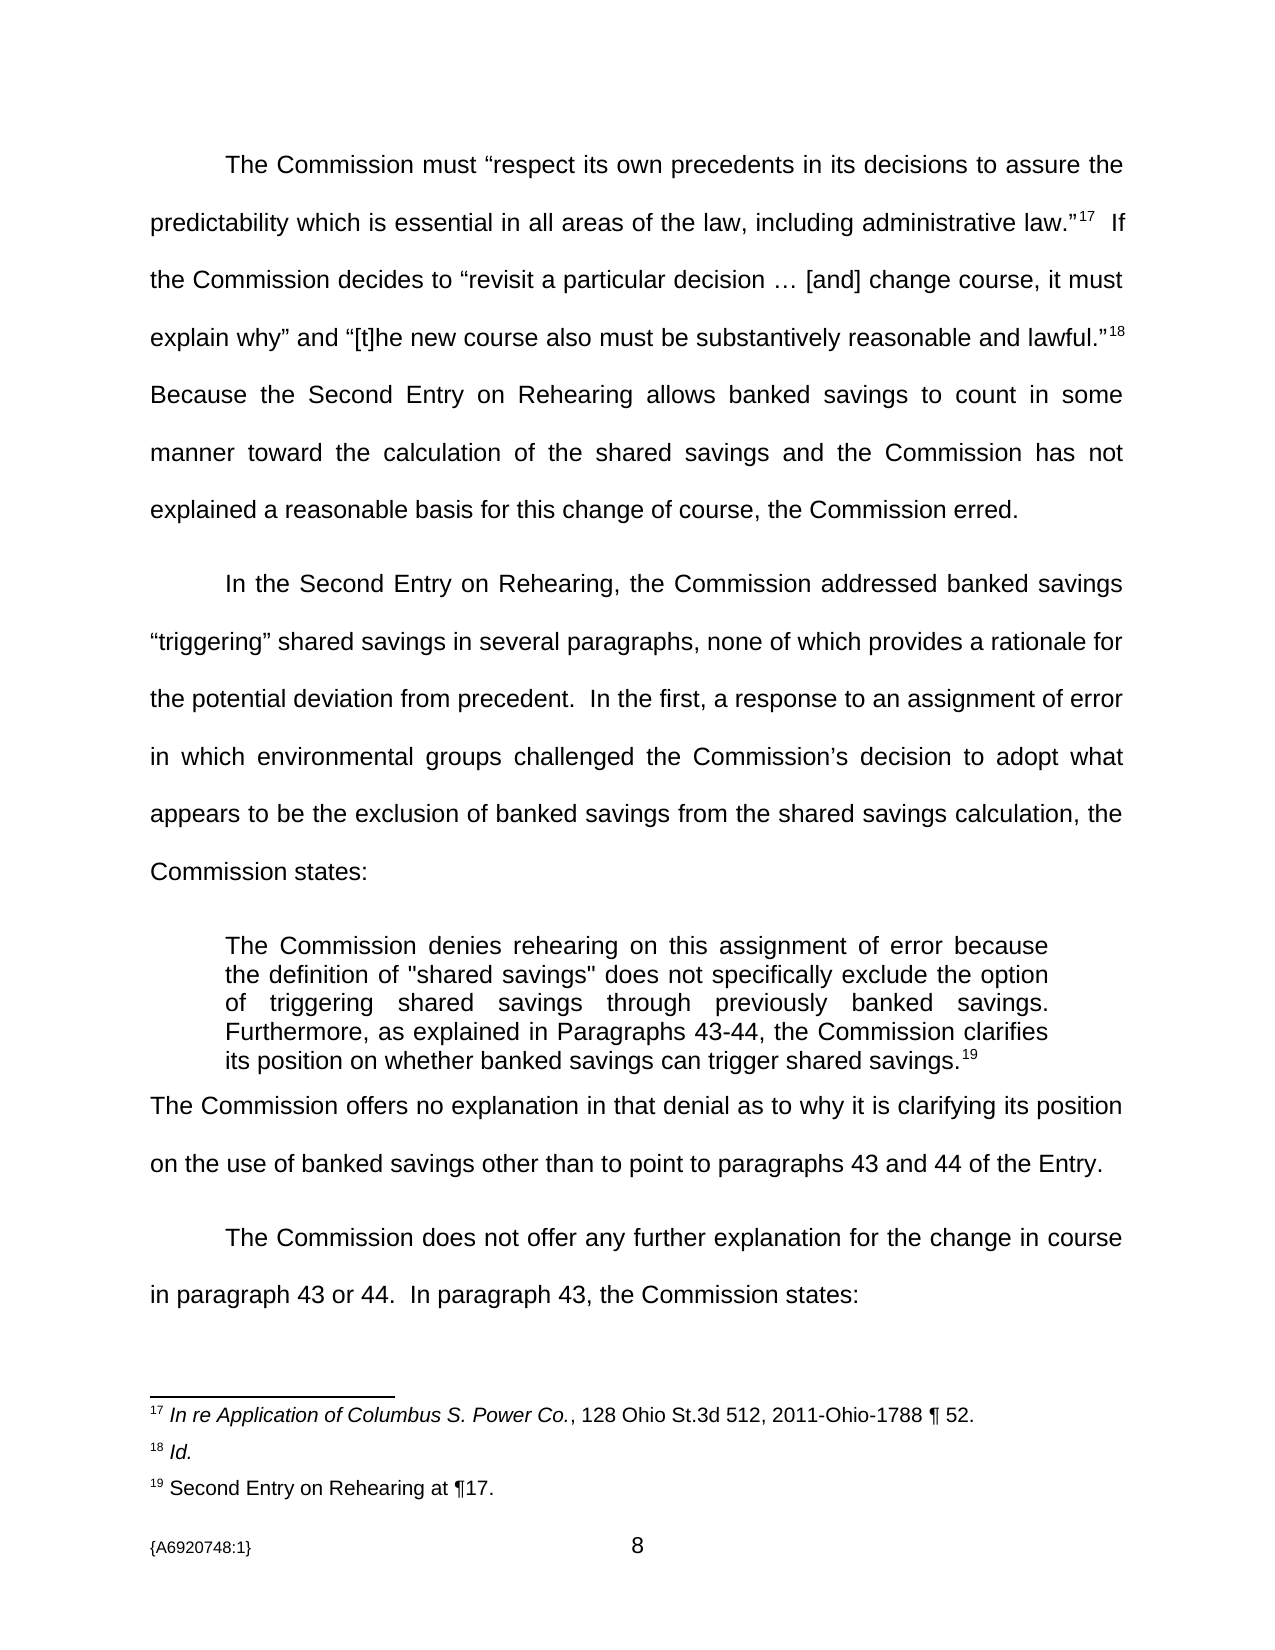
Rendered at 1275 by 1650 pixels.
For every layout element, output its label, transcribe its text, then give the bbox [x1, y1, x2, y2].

text The Commission denies rehearing on this assignment of error because the definition of "shared savings" does not specifically exclude the option of triggering shared savings through previously banked savings. Furthermore, as explained in Paragraphs 43-44, the Commission clarifies its position on whether banked savings can trigger shared savings. [225, 931, 1050, 1074]
text The Commission does not offer any further explanation for the change in course in paragraph 43 or 44. In paragraph 43, the Commission states: [150, 1223, 1125, 1309]
text In the Second Entry on Rehearing, the Commission addressed banked savings “triggering” shared savings in several paragraphs, none of which provides a rationale for the potential deviation from precedent. In the first, a response to an assignment of error in which environmental groups challenged the Commission’s decision to adopt what appears to be the exclusion of banked savings from the shared savings calculation, the Commission states: [150, 569, 1125, 885]
text The Commission must “respect its own precedents in its decisions to assure the predictability which is essential in all areas of the law, including administrative law.” If the Commission decides to “revisit a particular decision … [and] change course, it must explain why” and “[t]he new course also must be substantively reasonable and lawful.” Because the Second Entry on Rehearing allows banked savings to count in some manner toward the calculation of the shared savings and the Commission has not explained a reasonable basis for this change of course, the Commission erred. [150, 150, 1125, 524]
text The Commission offers no explanation in that denial as to why it is clarifying its position on the use of banked savings other than to point to paragraphs 43 and 44 of the Entry. [150, 1091, 1125, 1177]
